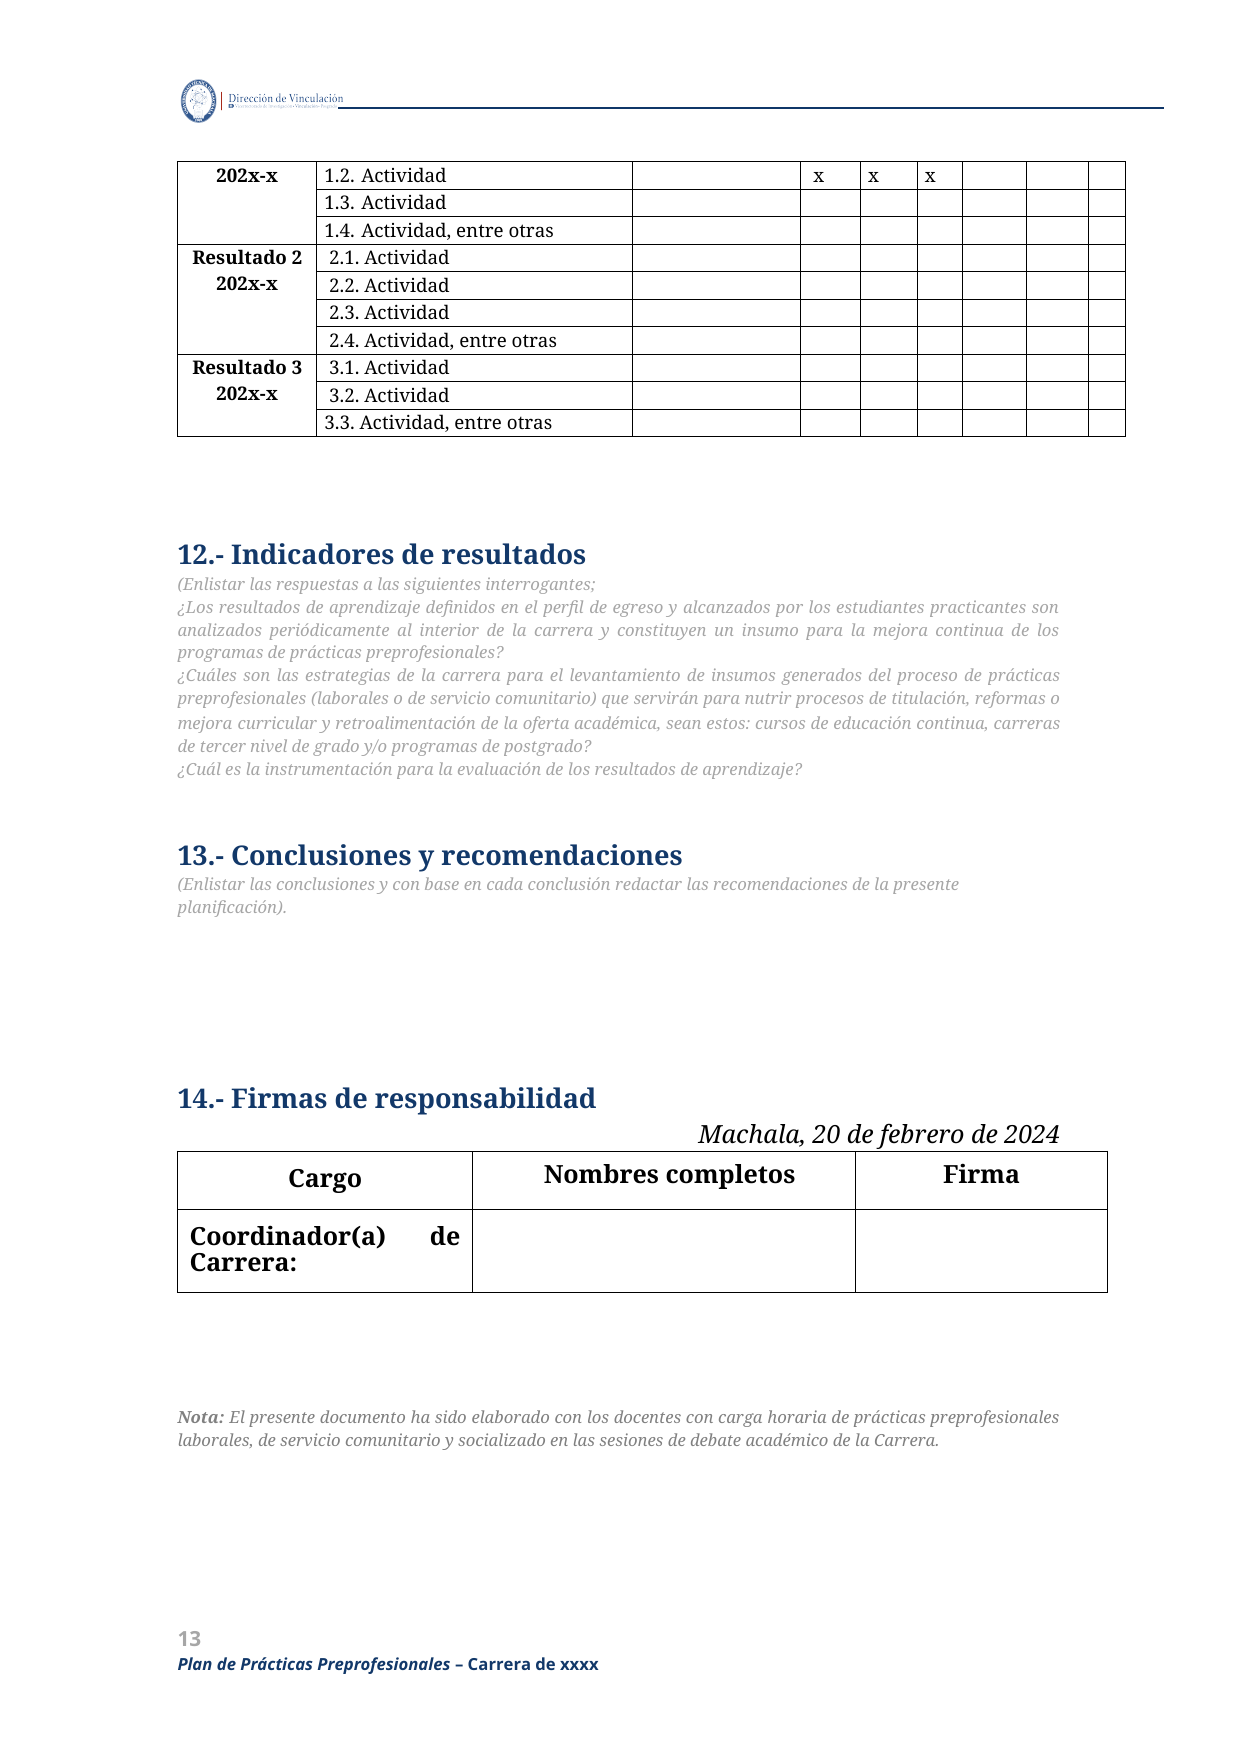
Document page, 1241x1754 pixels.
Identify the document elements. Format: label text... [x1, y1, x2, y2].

subtitle 13.- Conclusiones y recomendaciones [177, 836, 1063, 873]
table_cell 3.2. Actividad [317, 382, 632, 408]
table_cell Resultado 1 202x-x [178, 162, 316, 243]
table_cell [633, 327, 800, 353]
table_cell [1027, 382, 1088, 408]
table_cell [861, 382, 917, 408]
table_cell [963, 327, 1026, 353]
table_cell [801, 410, 860, 436]
table_cell [1089, 245, 1125, 271]
table_cell 2.4. Actividad, entre otras [317, 327, 632, 353]
text (Enlistar las conclusiones y con base en cada conclusión redactar las recomendaciones de la presente planificación). [177, 873, 1063, 918]
table_cell [861, 217, 917, 243]
table_cell [1089, 300, 1125, 326]
table_cell [861, 245, 917, 271]
table_cell [963, 382, 1026, 408]
table_cell [633, 190, 800, 216]
table_header Cargo [178, 1152, 472, 1209]
table_cell [963, 355, 1026, 381]
table_cell [801, 245, 860, 271]
table_cell [1089, 162, 1125, 188]
table_cell [633, 272, 800, 298]
table_cell [1027, 410, 1088, 436]
table_cell [1089, 272, 1125, 298]
table_cell [861, 410, 917, 436]
table_cell [1089, 355, 1125, 381]
subtitle 12.- Indicadores de resultados [177, 536, 1063, 573]
table_cell [1027, 162, 1088, 188]
table_header Nombres completos [473, 1152, 855, 1209]
table_cell x [918, 162, 962, 188]
table_cell [801, 355, 860, 381]
table_cell [861, 300, 917, 326]
table_cell Coordinador(a) de Carrera: [178, 1210, 472, 1292]
table_cell [1089, 217, 1125, 243]
table_cell x [861, 162, 917, 188]
table_cell [1027, 327, 1088, 353]
table_cell [801, 190, 860, 216]
table_cell [633, 245, 800, 271]
table_cell x [801, 162, 860, 188]
table_cell Actividad [317, 162, 632, 188]
table_cell [801, 300, 860, 326]
table_cell [1027, 190, 1088, 216]
table_cell [918, 410, 962, 436]
table_cell [633, 410, 800, 436]
table_cell [1027, 272, 1088, 298]
table_cell [918, 272, 962, 298]
table_cell Resultado 3 202x-x [178, 355, 316, 436]
table_cell [963, 217, 1026, 243]
table_cell [918, 382, 962, 408]
table_cell Resultado 2 202x-x [178, 245, 316, 353]
table_cell [473, 1210, 855, 1292]
table_header Firma [856, 1152, 1107, 1209]
table_cell [1027, 300, 1088, 326]
table_cell [1089, 382, 1125, 408]
table_cell 2.2. Actividad [317, 272, 632, 298]
table_cell [861, 190, 917, 216]
table_cell [918, 300, 962, 326]
table_cell [1027, 217, 1088, 243]
table_cell [918, 355, 962, 381]
table_cell [963, 272, 1026, 298]
table_cell [633, 217, 800, 243]
table_cell [963, 162, 1026, 188]
table_cell [861, 272, 917, 298]
table_cell 2.3. Actividad [317, 300, 632, 326]
table_cell Actividad [317, 190, 632, 216]
table_cell [856, 1210, 1107, 1292]
text ¿Cuáles son las estrategias de la carrera para el levantamiento de insumos generados del proceso de prácticas preprofesionales (laborales o de servicio comunitario) que servirán para nutrir procesos de titulación, reformas o mejora curricular y retroalimentación de la oferta académica, sean estos: cursos de educación continua, carreras de tercer nivel de grado y/o programas de postgrado? [177, 663, 1063, 757]
table_cell [1089, 327, 1125, 353]
table_cell [1089, 410, 1125, 436]
table_cell [963, 410, 1026, 436]
table_cell [1089, 190, 1125, 216]
table_cell [633, 162, 800, 188]
text Machala, 20 de febrero de 2024 [177, 1117, 1063, 1151]
table_cell 3.1. Actividad [317, 355, 632, 381]
table_cell [918, 245, 962, 271]
table_cell [633, 300, 800, 326]
table_cell [861, 327, 917, 353]
text ¿Cuál es la instrumentación para la evaluación de los resultados de aprendizaje? [177, 757, 1063, 780]
table_cell [633, 382, 800, 408]
table_cell [801, 272, 860, 298]
table_cell 2.1. Actividad [317, 245, 632, 271]
table_cell [801, 327, 860, 353]
text ¿Los resultados de aprendizaje definidos en el perfil de egreso y alcanzados por los estudiantes practicantes son analizados periódicamente al interior de la carrera y constituyen un insumo para la mejora continua de los programas de prácticas preprofesionales? [177, 595, 1063, 663]
table_cell Actividad, entre otras [317, 217, 632, 243]
subtitle 14.- Firmas de responsabilidad [177, 1080, 1063, 1117]
picture [177, 73, 360, 127]
table_cell 3.3. Actividad, entre otras [317, 410, 632, 436]
table_cell [1027, 355, 1088, 381]
text (Enlistar las respuestas a las siguientes interrogantes; [177, 573, 1063, 595]
table_cell [801, 217, 860, 243]
table_cell [963, 190, 1026, 216]
table_cell [633, 355, 800, 381]
table_cell [918, 217, 962, 243]
table_cell [918, 327, 962, 353]
table_cell [801, 382, 860, 408]
table_cell [918, 190, 962, 216]
table_cell [1027, 245, 1088, 271]
table_cell [861, 355, 917, 381]
text Nota: El presente documento ha sido elaborado con los docentes con carga horaria de prácticas preprofesionales laborales, de servicio comunitario y socializado en las sesiones de debate académico de la Carrera. [177, 1406, 1063, 1452]
table_cell [963, 245, 1026, 271]
table_cell [963, 300, 1026, 326]
